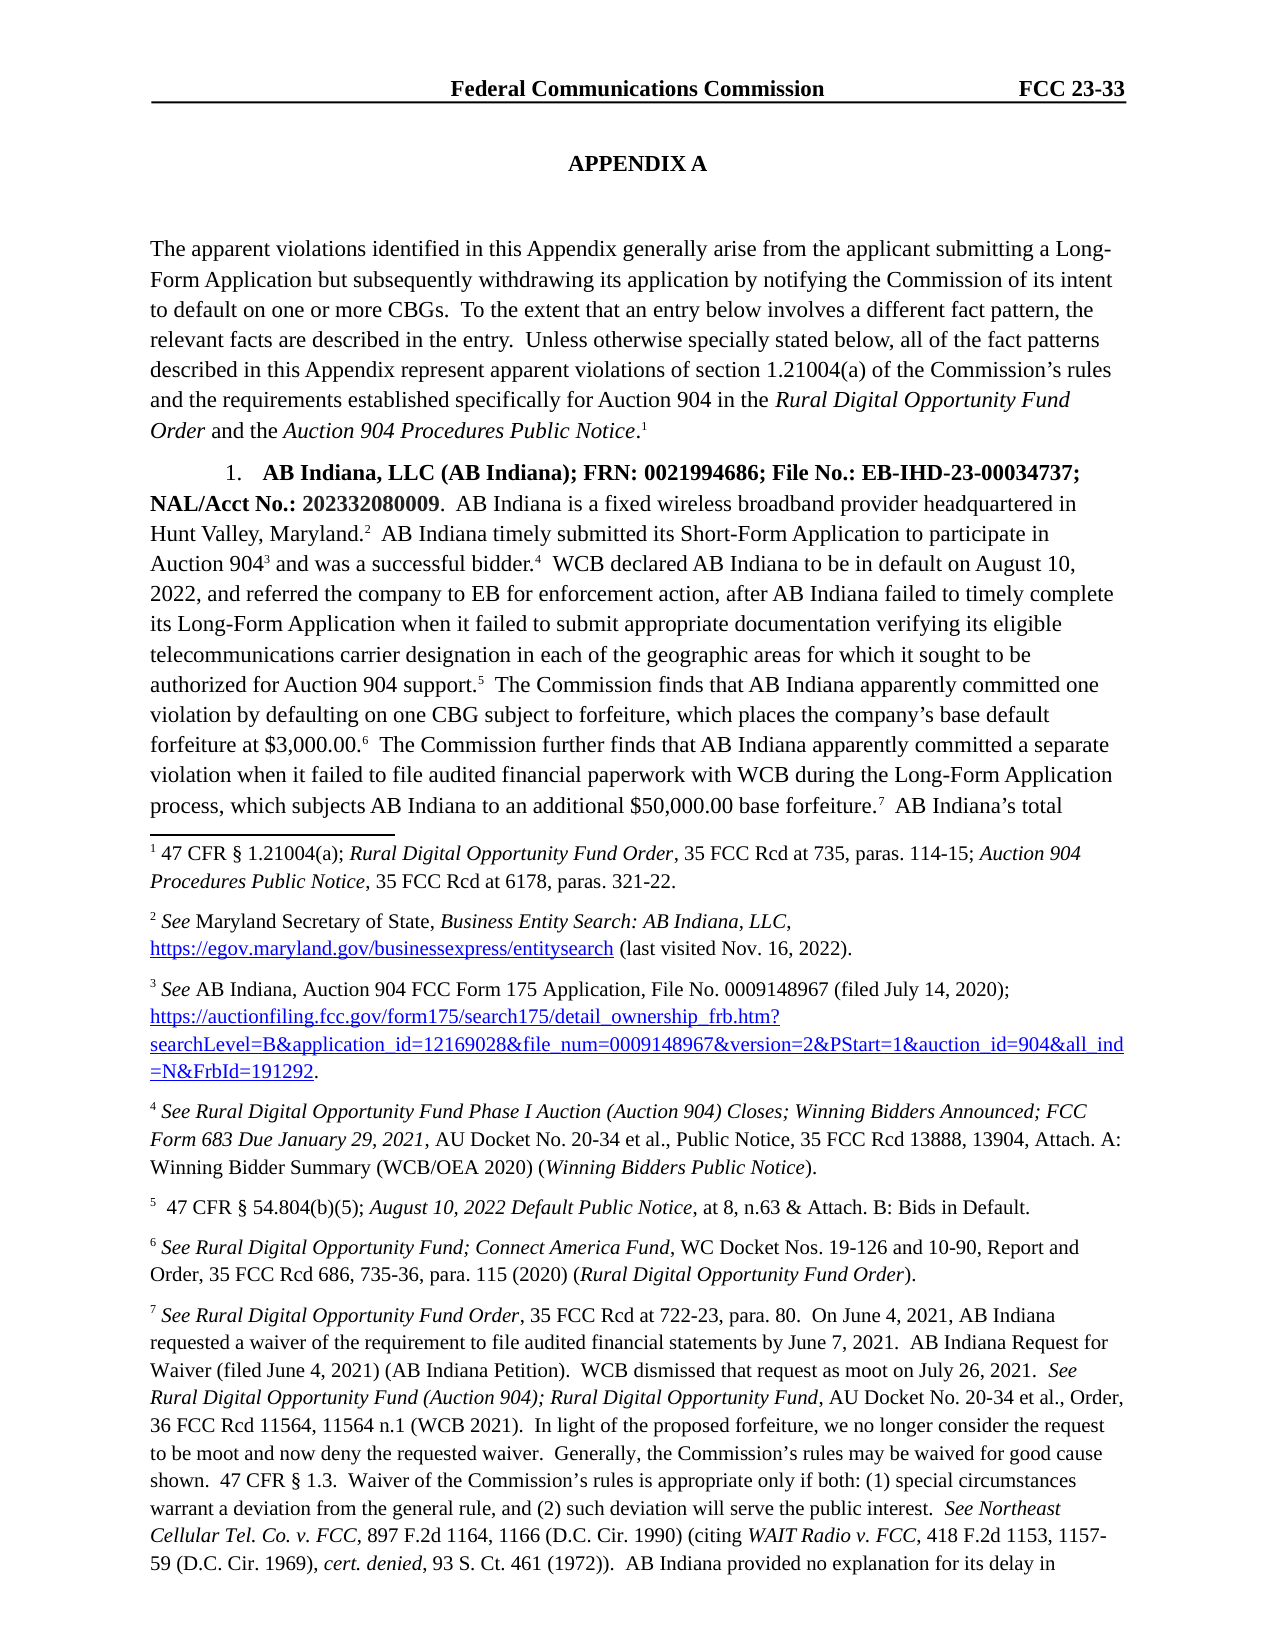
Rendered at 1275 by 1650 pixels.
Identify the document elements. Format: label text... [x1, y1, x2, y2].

text APPENDIX A [150, 150, 1125, 176]
text AB Indiana, LLC (AB Indiana); FRN: 0021994686; File No.: EB-IHD-23-00034737; NAL/Acct No.: 202332080009. AB Indiana is a fixed wireless broadband provider headquartered in Hunt Valley, Maryland. AB Indiana timely submitted its Short-Form Application to participate in Auction 904 and was a successful bidder. WCB declared AB Indiana to be in default on August 10, 2022, and referred the company to EB for enforcement action, after AB Indiana failed to timely complete its Long-Form Application when it failed to submit appropriate documentation verifying its eligible telecommunications carrier designation in each of the geographic areas for which it sought to be authorized for Auction 904 support. The Commission finds that AB Indiana apparently committed one violation by defaulting on one CBG subject to forfeiture, which places the company’s base default forfeiture at $3,000.00. The Commission further finds that AB Indiana apparently committed a separate violation when it failed to file audited financial paperwork with WCB during the Long-Form Application process, which subjects AB Indiana to an additional $50,000.00 base forfeiture. AB Indiana’s total assigned support for the CBG in default subject to forfeiture amounted to $614,532.50, thereby capping the maximum possible default forfeiture at $92,179.88, which is 15% of AB Indiana’s defaulted support subject to forfeiture in Auction 904. The $3,000.00 base default forfeiture is below the 15% cap established in the Rural Digital Opportunity Fund Order. Combining the audited financials forfeiture of $50,000.00 with the $3,000.00 default forfeiture, the Commission finds that the total forfeiture of $53,000.00 against AB Indiana is appropriate here. [150, 459, 1125, 818]
text The apparent violations identified in this Appendix generally arise from the applicant submitting a Long-Form Application but subsequently withdrawing its application by notifying the Commission of its intent to default on one or more CBGs. To the extent that an entry below involves a different fact pattern, the relevant facts are described in the entry. Unless otherwise specially stated below, all of the fact patterns described in this Appendix represent apparent violations of section 1.21004(a) of the Commission’s rules and the requirements established specifically for Auction 904 in the Rural Digital Opportunity Fund Order and the Auction 904 Procedures Public Notice. [150, 235, 1125, 443]
